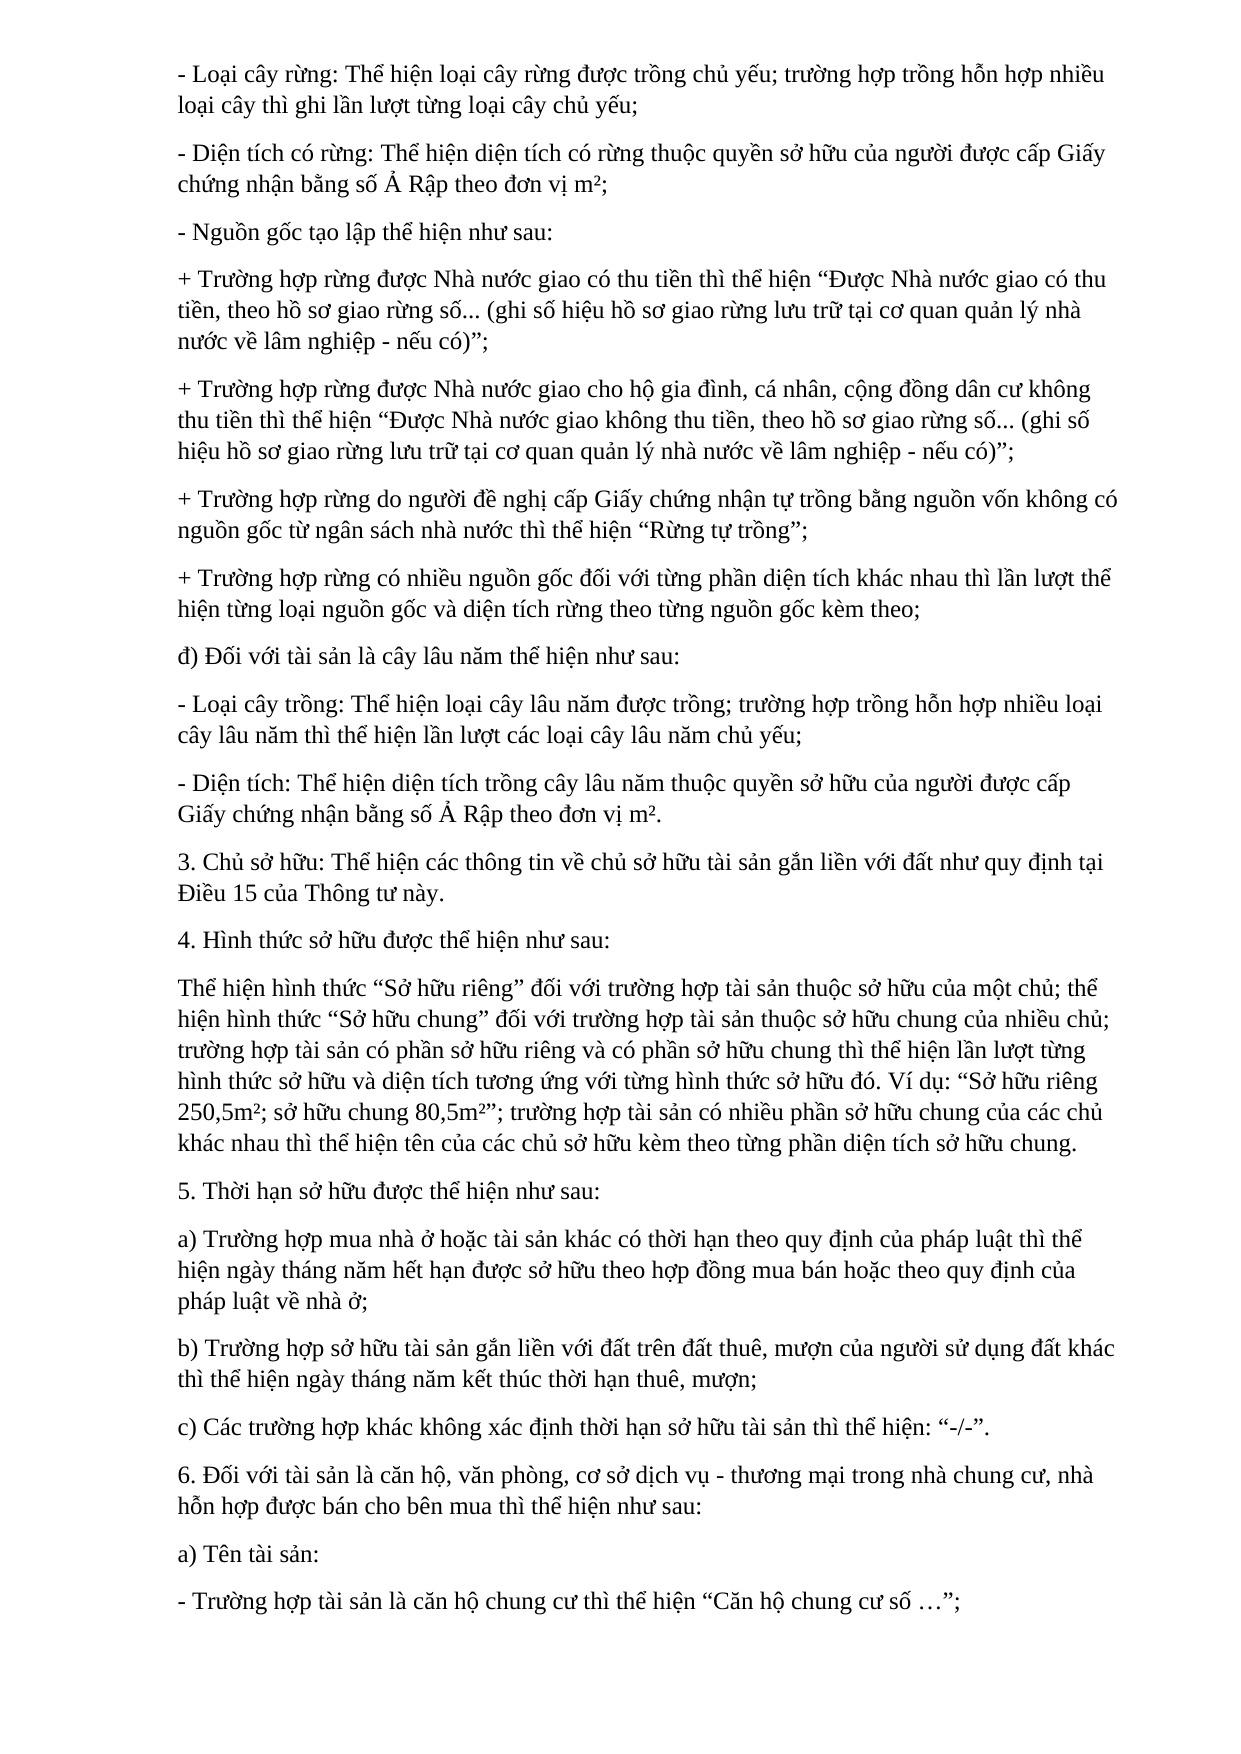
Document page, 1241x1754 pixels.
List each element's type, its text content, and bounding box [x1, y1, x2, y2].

text 6. Đối với tài sản là căn hộ, văn phòng, cơ sở dịch vụ - thương mại trong nhà chung cư, nhà hỗn hợp được bán cho bên mua thì thể hiện như sau: [177, 1460, 1122, 1520]
text 3. Chủ sở hữu: Thể hiện các thông tin về chủ sở hữu tài sản gắn liền với đất như quy định tại Điều 15 của Thông tư này. [177, 847, 1122, 906]
text 5. Thời hạn sở hữu được thể hiện như sau: [177, 1176, 1122, 1205]
text - Diện tích: Thể hiện diện tích trồng cây lâu năm thuộc quyền sở hữu của người được cấp Giấy chứng nhận bằng số Ả Rập theo đơn vị m². [177, 768, 1122, 828]
text a) Trường hợp mua nhà ở hoặc tài sản khác có thời hạn theo quy định của pháp luật thì thể hiện ngày tháng năm hết hạn được sở hữu theo hợp đồng mua bán hoặc theo quy định của pháp luật về nhà ở; [177, 1224, 1122, 1314]
text Thể hiện hình thức “Sở hữu riêng” đối với trường hợp tài sản thuộc sở hữu của một chủ; thể hiện hình thức “Sở hữu chung” đối với trường hợp tài sản thuộc sở hữu chung của nhiều chủ; trường hợp tài sản có phần sở hữu riêng và có phần sở hữu chung thì thể hiện lần lượt từng hình thức sở hữu và diện tích tương ứng với từng hình thức sở hữu đó. Ví dụ: “Sở hữu riêng 250,5m²; sở hữu chung 80,5m²”; trường hợp tài sản có nhiều phần sở hữu chung của các chủ khác nhau thì thể hiện tên của các chủ sở hữu kèm theo từng phần diện tích sở hữu chung. [177, 973, 1122, 1157]
text 4. Hình thức sở hữu được thể hiện như sau: [177, 925, 1122, 954]
text - Diện tích có rừng: Thể hiện diện tích có rừng thuộc quyền sở hữu của người được cấp Giấy chứng nhận bằng số Ả Rập theo đơn vị m²; [177, 138, 1122, 198]
text b) Trường hợp sở hữu tài sản gắn liền với đất trên đất thuê, mượn của người sử dụng đất khác thì thể hiện ngày tháng năm kết thúc thời hạn thuê, mượn; [177, 1333, 1122, 1393]
text + Trường hợp rừng do người đề nghị cấp Giấy chứng nhận tự trồng bằng nguồn vốn không có nguồn gốc từ ngân sách nhà nước thì thể hiện “Rừng tự trồng”; [177, 484, 1122, 544]
text a) Tên tài sản: [177, 1539, 1122, 1567]
text + Trường hợp rừng có nhiều nguồn gốc đối với từng phần diện tích khác nhau thì lần lượt thể hiện từng loại nguồn gốc và diện tích rừng theo từng nguồn gốc kèm theo; [177, 563, 1122, 622]
text + Trường hợp rừng được Nhà nước giao có thu tiền thì thể hiện “Được Nhà nước giao có thu tiền, theo hồ sơ giao rừng số... (ghi số hiệu hồ sơ giao rừng lưu trữ tại cơ quan quản lý nhà nước về lâm nghiệp - nếu có)”; [177, 264, 1122, 355]
text + Trường hợp rừng được Nhà nước giao cho hộ gia đình, cá nhân, cộng đồng dân cư không thu tiền thì thể hiện “Được Nhà nước giao không thu tiền, theo hồ sơ giao rừng số... (ghi số hiệu hồ sơ giao rừng lưu trữ tại cơ quan quản lý nhà nước về lâm nghiệp - nếu có)”; [177, 374, 1122, 465]
text - Loại cây rừng: Thể hiện loại cây rừng được trồng chủ yếu; trường hợp trồng hỗn hợp nhiều loại cây thì ghi lần lượt từng loại cây chủ yếu; [177, 59, 1122, 119]
text - Loại cây trồng: Thể hiện loại cây lâu năm được trồng; trường hợp trồng hỗn hợp nhiều loại cây lâu năm thì thể hiện lần lượt các loại cây lâu năm chủ yếu; [177, 689, 1122, 749]
text - Nguồn gốc tạo lập thể hiện như sau: [177, 217, 1122, 245]
text c) Các trường hợp khác không xác định thời hạn sở hữu tài sản thì thể hiện: “-/-”. [177, 1412, 1122, 1441]
text đ) Đối với tài sản là cây lâu năm thể hiện như sau: [177, 641, 1122, 670]
text - Trường hợp tài sản là căn hộ chung cư thì thể hiện “Căn hộ chung cư số …”; [177, 1586, 1122, 1615]
